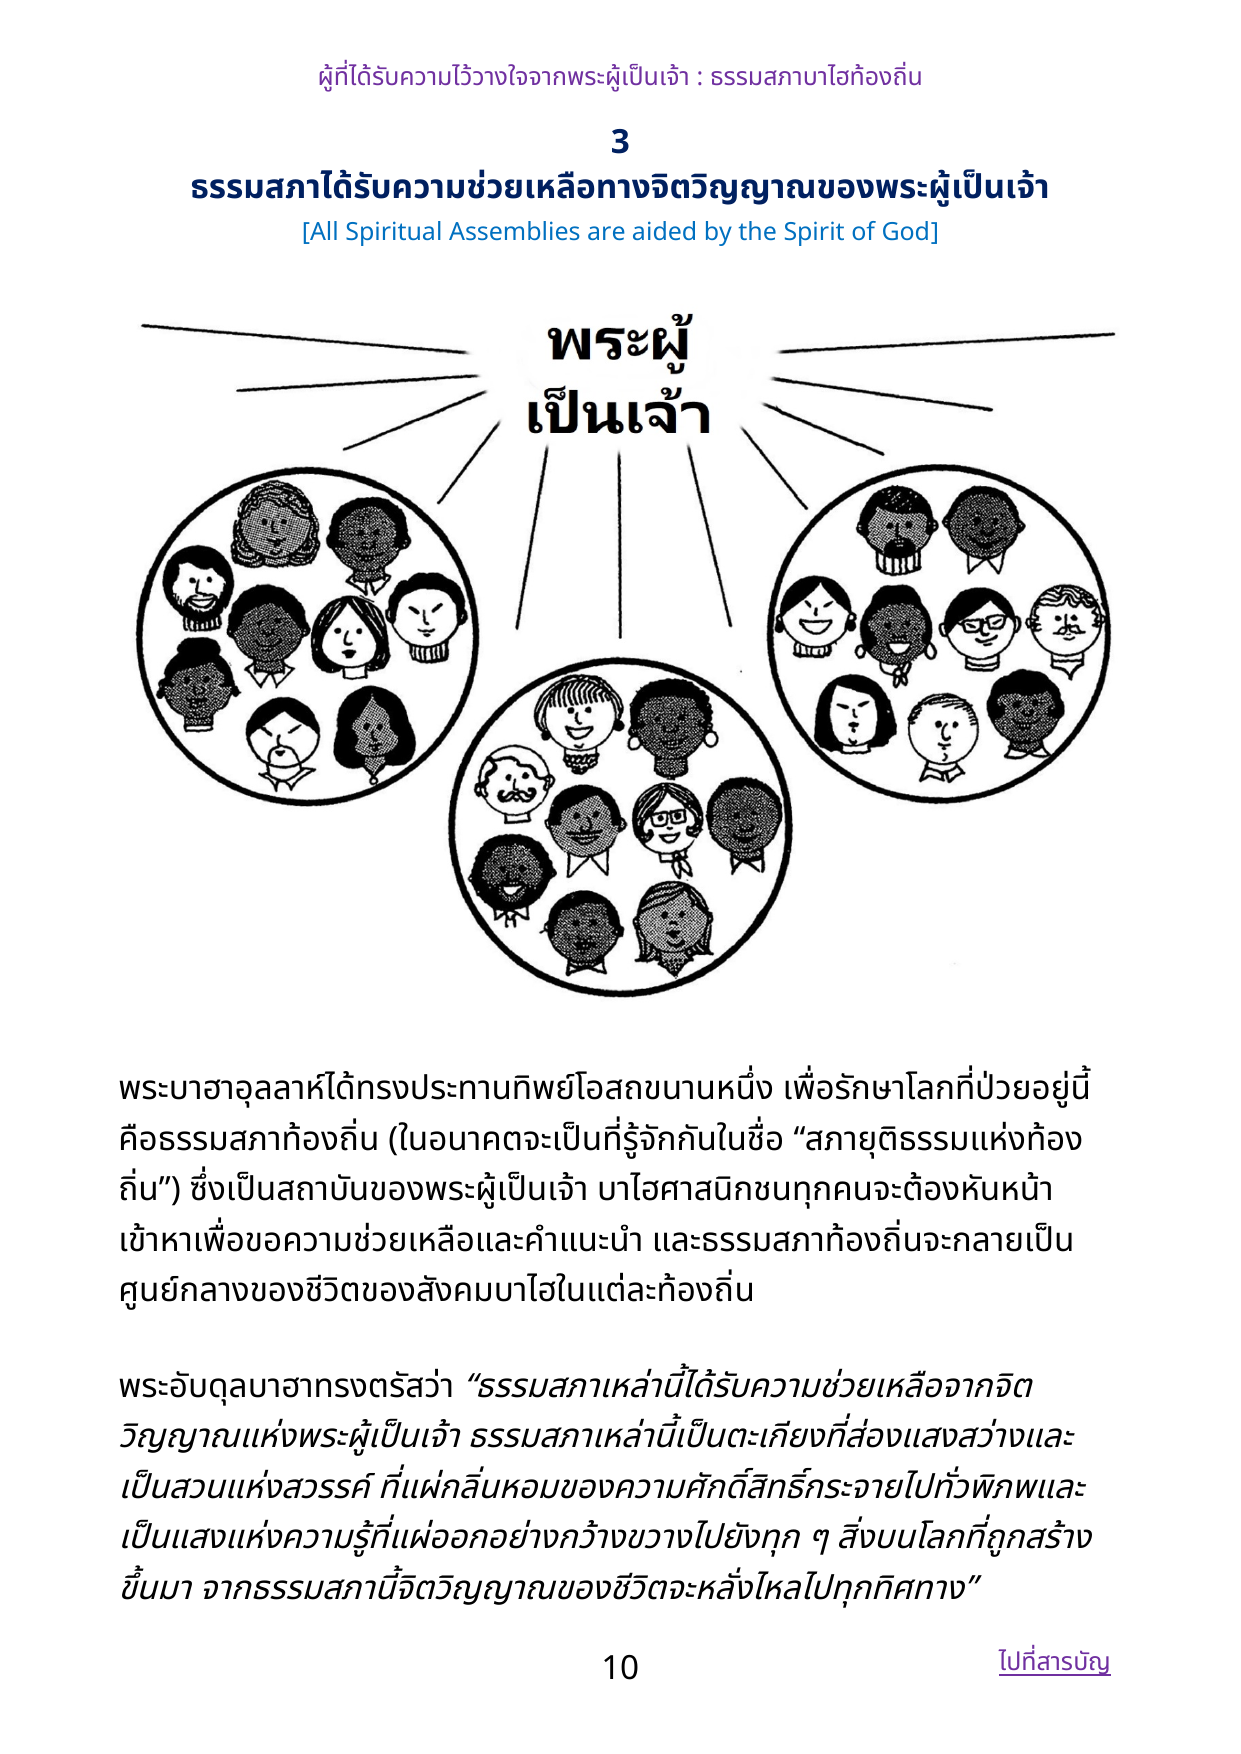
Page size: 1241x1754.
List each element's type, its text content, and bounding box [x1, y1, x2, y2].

text พระบาฮาอุลลาห์ได้ทรงประทานทิพย์โอสถขนานหนึ่ง เพื่อรักษาโลกที่ป่วยอยู่นี้ คือธรรมสภาท้องถิ่น (ในอนาคตจะเป็นที่รู้จักกันในชื่อ “สภายุติธรรมแห่งท้องถิ่น”) ซึ่งเป็นสถาบันของพระผู้เป็นเจ้า บาไฮศาสนิกชนทุกคนจะต้องหันหน้าเข้าหาเพื่อขอความช่วยเหลือและคำแนะนำ และธรรมสภาท้องถิ่นจะกลายเป็นศูนย์กลางของชีวิตของสังคมบาไฮในแต่ละท้องถิ่น [118, 1064, 1122, 1317]
subtitle 3 ธรรมสภาได้รับความช่วยเหลือทางจิตวิญญาณของพระผู้เป็นเจ้า [All Spiritual Assemblies are aided by the Spirit of God] [118, 118, 1122, 248]
text พระอับดุลบาฮาทรงตรัสว่า “ธรรมสภาเหล่านี้ได้รับความช่วยเหลือจากจิตวิญญาณแห่งพระผู้เป็นเจ้า ธรรมสภาเหล่านี้เป็นตะเกียงที่ส่องแสงสว่างและเป็นสวนแห่งสวรรค์ ที่แผ่กลิ่นหอมของความศักดิ์สิทธิ์กระจายไปทั่วพิภพและเป็นแสงแห่งความรู้ที่แผ่ออกอย่างกว้างขวางไปยังทุก ๆ สิ่งบนโลกที่ถูกสร้างขึ้นมา จากธรรมสภานี้จิตวิญญาณของชีวิตจะหลั่งไหลไปทุกทิศทาง” [118, 1362, 1122, 1614]
picture [119, 293, 1122, 1019]
